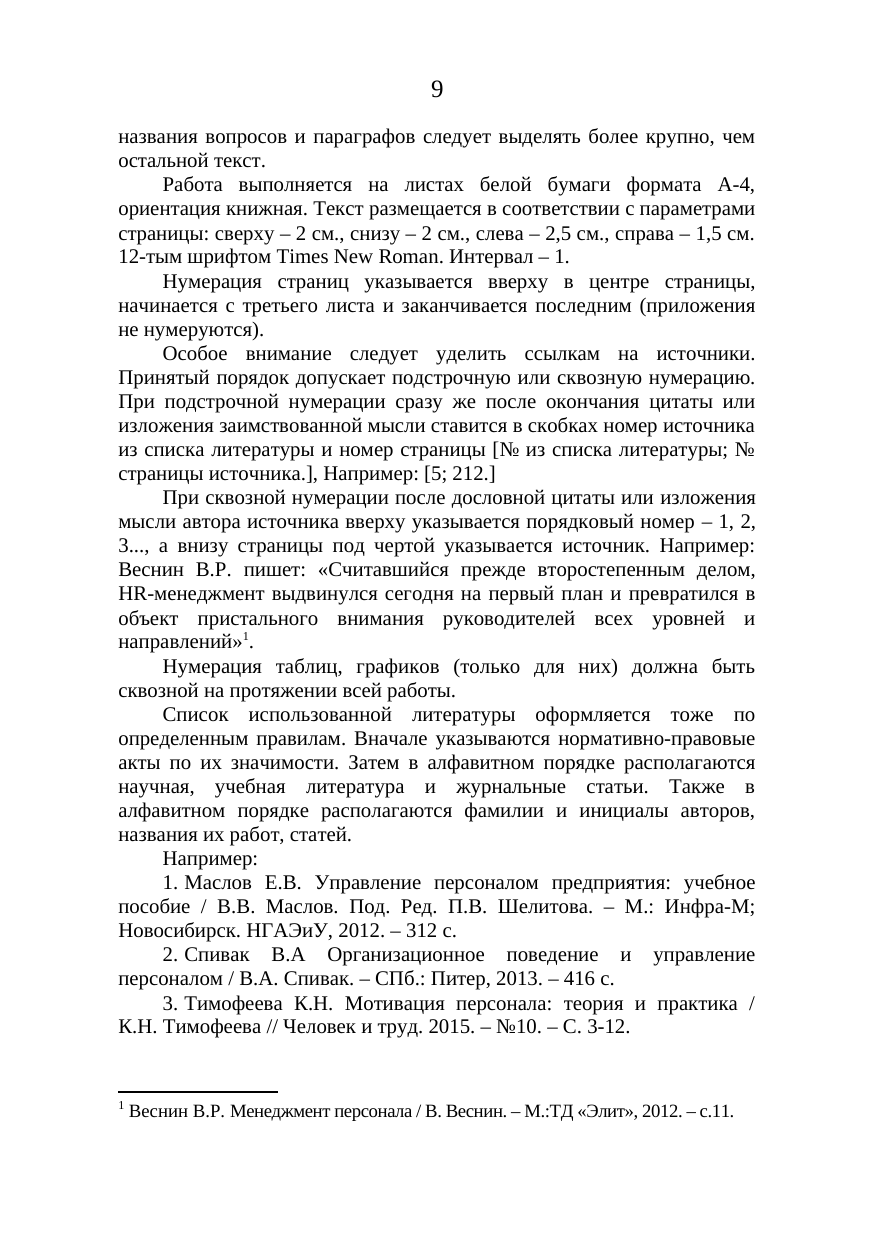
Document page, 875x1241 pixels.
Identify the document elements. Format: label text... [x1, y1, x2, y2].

text Особое внимание следует уделить ссылкам на источники. Принятый порядок допускает подстрочную или сквозную нумерацию. При подстрочной нумерации сразу же после окончания цитаты или изложения заимствованной мысли ставится в скобках номер источника из списка литературы и номер страницы [№ из списка литературы; № страницы источника.], Например: [5; 212.] [118, 341, 756, 485]
text При сквозной нумерации после дословной цитаты или изложения мысли автора источника вверху указывается порядковый номер – 1, 2, 3..., а внизу страницы под чертой указывается источник. Например: Веснин В.Р. пишет: «Считавшийся прежде второстепенным делом, HR-менеджмент выдвинулся сегодня на первый план и превратился в объект пристального внимания руководителей всех уровней и направлений». [118, 485, 756, 653]
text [118, 124, 756, 172]
list Тимофеева К.Н. Мотивация персонала: теория и практика / К.Н. Тимофеева // Человек и труд. 2015. – №10. – С. 3-12. [118, 990, 756, 1038]
text Нумерация страниц указывается вверху в центре страницы, начинается с третьего листа и заканчивается последним (приложения не нумеруются). [118, 268, 756, 341]
text Список использованной литературы оформляется тоже по определенным правилам. Вначале указываются нормативно-правовые акты по их значимости. Затем в алфавитном порядке располагаются научная, учебная литература и журнальные статьи. Также в алфавитном порядке располагаются фамилии и инициалы авторов, названия их работ, статей. [118, 702, 756, 846]
list Спивак В.А Организационное поведение и управление персоналом / В.А. Спивак. – СПб.: Питер, 2013. – 416 с. [118, 942, 756, 990]
list Маслов Е.В. Управление персоналом предприятия: учебное пособие / В.В. Маслов. Под. Ред. П.В. Шелитова. – М.: Инфра-М; Новосибирск. НГАЭиУ, 2012. – 312 с. [118, 870, 756, 942]
text Например: [118, 846, 756, 870]
text Работа выполняется на листах белой бумаги формата А-4, ориентация книжная. Текст размещается в соответствии с параметрами страницы: сверху – 2 см., снизу – 2 см., слева – 2,5 см., справа – 1,5 см. 12-тым шрифтом Times New Roman. Интервал – 1. [118, 172, 756, 268]
text Нумерация таблиц, графиков (только для них) должна быть сквозной на протяжении всей работы. [118, 653, 756, 702]
